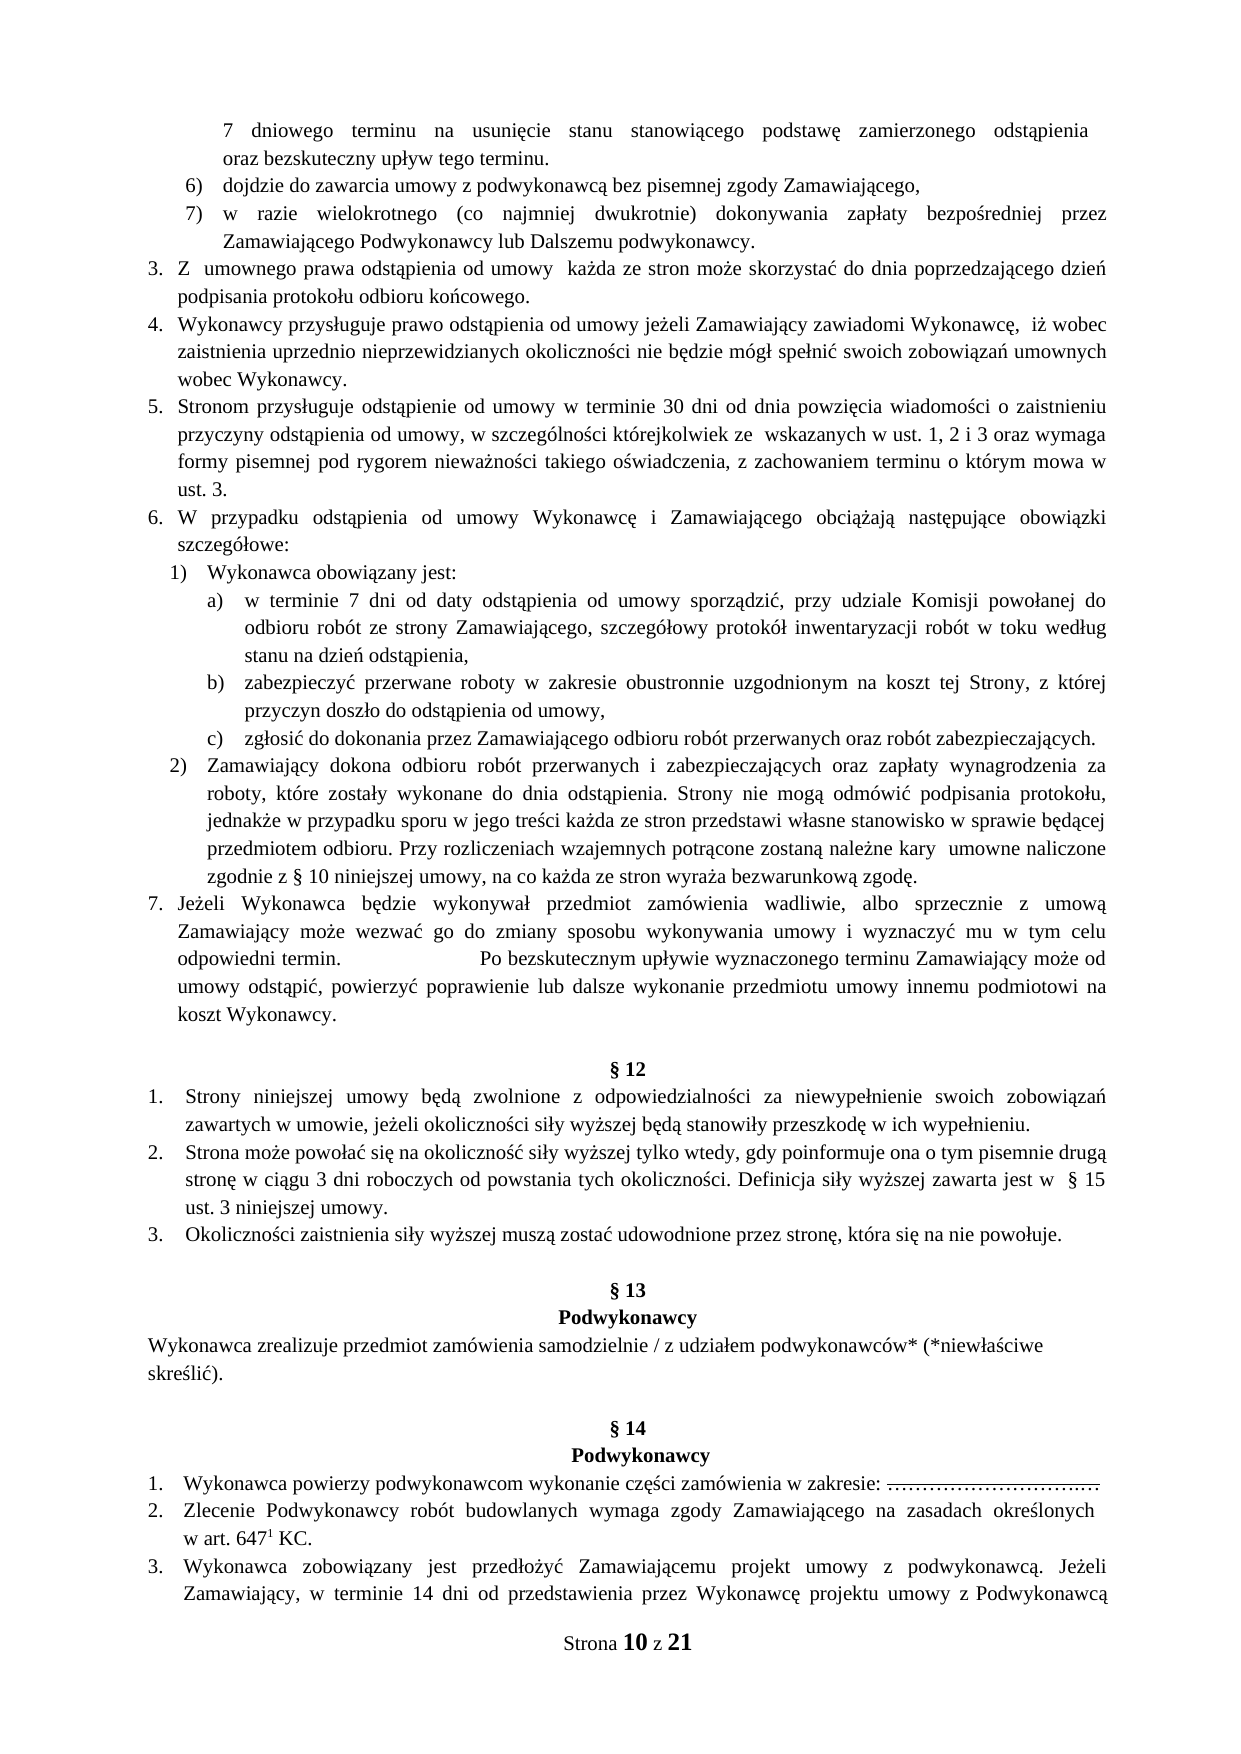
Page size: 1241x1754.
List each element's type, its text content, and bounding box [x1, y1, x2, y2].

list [185, 118, 1107, 170]
list Strony niniejszej umowy będą zwolnione z odpowiedzialności za niewypełnienie swoich zobowiązań zawartych w umowie, jeżeli okoliczności siły wyższej będą stanowiły przeszkodę w ich wypełnieniu. [148, 1084, 1107, 1136]
list zgłosić do dokonania przez Zamawiającego odbioru robót przerwanych oraz robót zabezpieczających. [207, 726, 1107, 749]
text Podwykonawcy [148, 1443, 1107, 1467]
list Strona może powołać się na okoliczność siły wyższej tylko wtedy, gdy poinformuje ona o tym pisemnie drugą stronę w ciągu 3 dni roboczych od powstania tych okoliczności. Definicja siły wyższej zawarta jest w § 15 ust. 3 niniejszej umowy. [148, 1139, 1107, 1219]
text Wykonawca zrealizuje przedmiot zamówienia samodzielnie / z udziałem podwykonawców* (*niewłaściwe skreślić). [148, 1333, 1107, 1384]
list w razie wielokrotnego (co najmniej dwukrotnie) dokonywania zapłaty bezpośredniej przez Zamawiającego Podwykonawcy lub Dalszemu podwykonawcy. [185, 201, 1107, 253]
list zabezpieczyć przerwane roboty w zakresie obustronnie uzgodnionym na koszt tej Strony, z której przyczyn doszło do odstąpienia od umowy, [207, 670, 1107, 722]
text § 12 [148, 1057, 1107, 1081]
list Wykonawca obowiązany jest: [169, 560, 1107, 584]
list Zlecenie Podwykonawcy robót budowlanych wymaga zgody Zamawiającego na zasadach określonych w art. 6471 KC. [148, 1498, 1107, 1550]
list Okoliczności zaistnienia siły wyższej muszą zostać udowodnione przez stronę, która się na nie powołuje. [148, 1222, 1107, 1246]
list Stronom przysługuje odstąpienie od umowy w terminie 30 dni od dnia powzięcia wiadomości o zaistnieniu przyczyny odstąpienia od umowy, w szczególności którejkolwiek ze wskazanych w ust. 1, 2 i 3 oraz wymaga formy pisemnej pod rygorem nieważności takiego oświadczenia, z zachowaniem terminu o którym mowa w ust. 3. [148, 394, 1107, 501]
list w terminie 7 dni od daty odstąpienia od umowy sporządzić, przy udziale Komisji powołanej do odbioru robót ze strony Zamawiającego, szczegółowy protokół inwentaryzacji robót w toku według stanu na dzień odstąpienia, [207, 587, 1107, 667]
text Podwykonawcy [148, 1305, 1107, 1329]
list Z umownego prawa odstąpienia od umowy każda ze stron może skorzystać do dnia poprzedzającego dzień podpisania protokołu odbioru końcowego. [148, 256, 1107, 308]
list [148, 1554, 1107, 1605]
list Wykonawcy przysługuje prawo odstąpienia od umowy jeżeli Zamawiający zawiadomi Wykonawcę, iż wobec zaistnienia uprzednio nieprzewidzianych okoliczności nie będzie mógł spełnić swoich zobowiązań umownych wobec Wykonawcy. [148, 311, 1107, 391]
list Zamawiający dokona odbioru robót przerwanych i zabezpieczających oraz zapłaty wynagrodzenia za roboty, które zostały wykonane do dnia odstąpienia. Strony nie mogą odmówić podpisania protokołu, jednakże w przypadku sporu w jego treści każda ze stron przedstawi własne stanowisko w sprawie będącej przedmiotem odbioru. Przy rozliczeniach wzajemnych potrącone zostaną należne kary umowne naliczone zgodnie z § 10 niniejszej umowy, na co każda ze stron wyraża bezwarunkową zgodę. [169, 753, 1107, 888]
list Jeżeli Wykonawca będzie wykonywał przedmiot zamówienia wadliwie, albo sprzecznie z umową Zamawiający może wezwać go do zmiany sposobu wykonywania umowy i wyznaczyć mu w tym celu odpowiedni termin. Po bezskutecznym upływie wyznaczonego terminu Zamawiający może od umowy odstąpić, powierzyć poprawienie lub dalsze wykonanie przedmiotu umowy innemu podmiotowi na koszt Wykonawcy. [148, 891, 1107, 1026]
list W przypadku odstąpienia od umowy Wykonawcę i Zamawiającego obciążają następujące obowiązki szczegółowe: [148, 505, 1107, 556]
text § 14 [148, 1416, 1107, 1440]
text § 13 [148, 1278, 1107, 1302]
list dojdzie do zawarcia umowy z podwykonawcą bez pisemnej zgody Zamawiającego, [185, 173, 1107, 197]
list Wykonawca powierzy podwykonawcom wykonanie części zamówienia w zakresie: ……………………….… [148, 1471, 1107, 1495]
